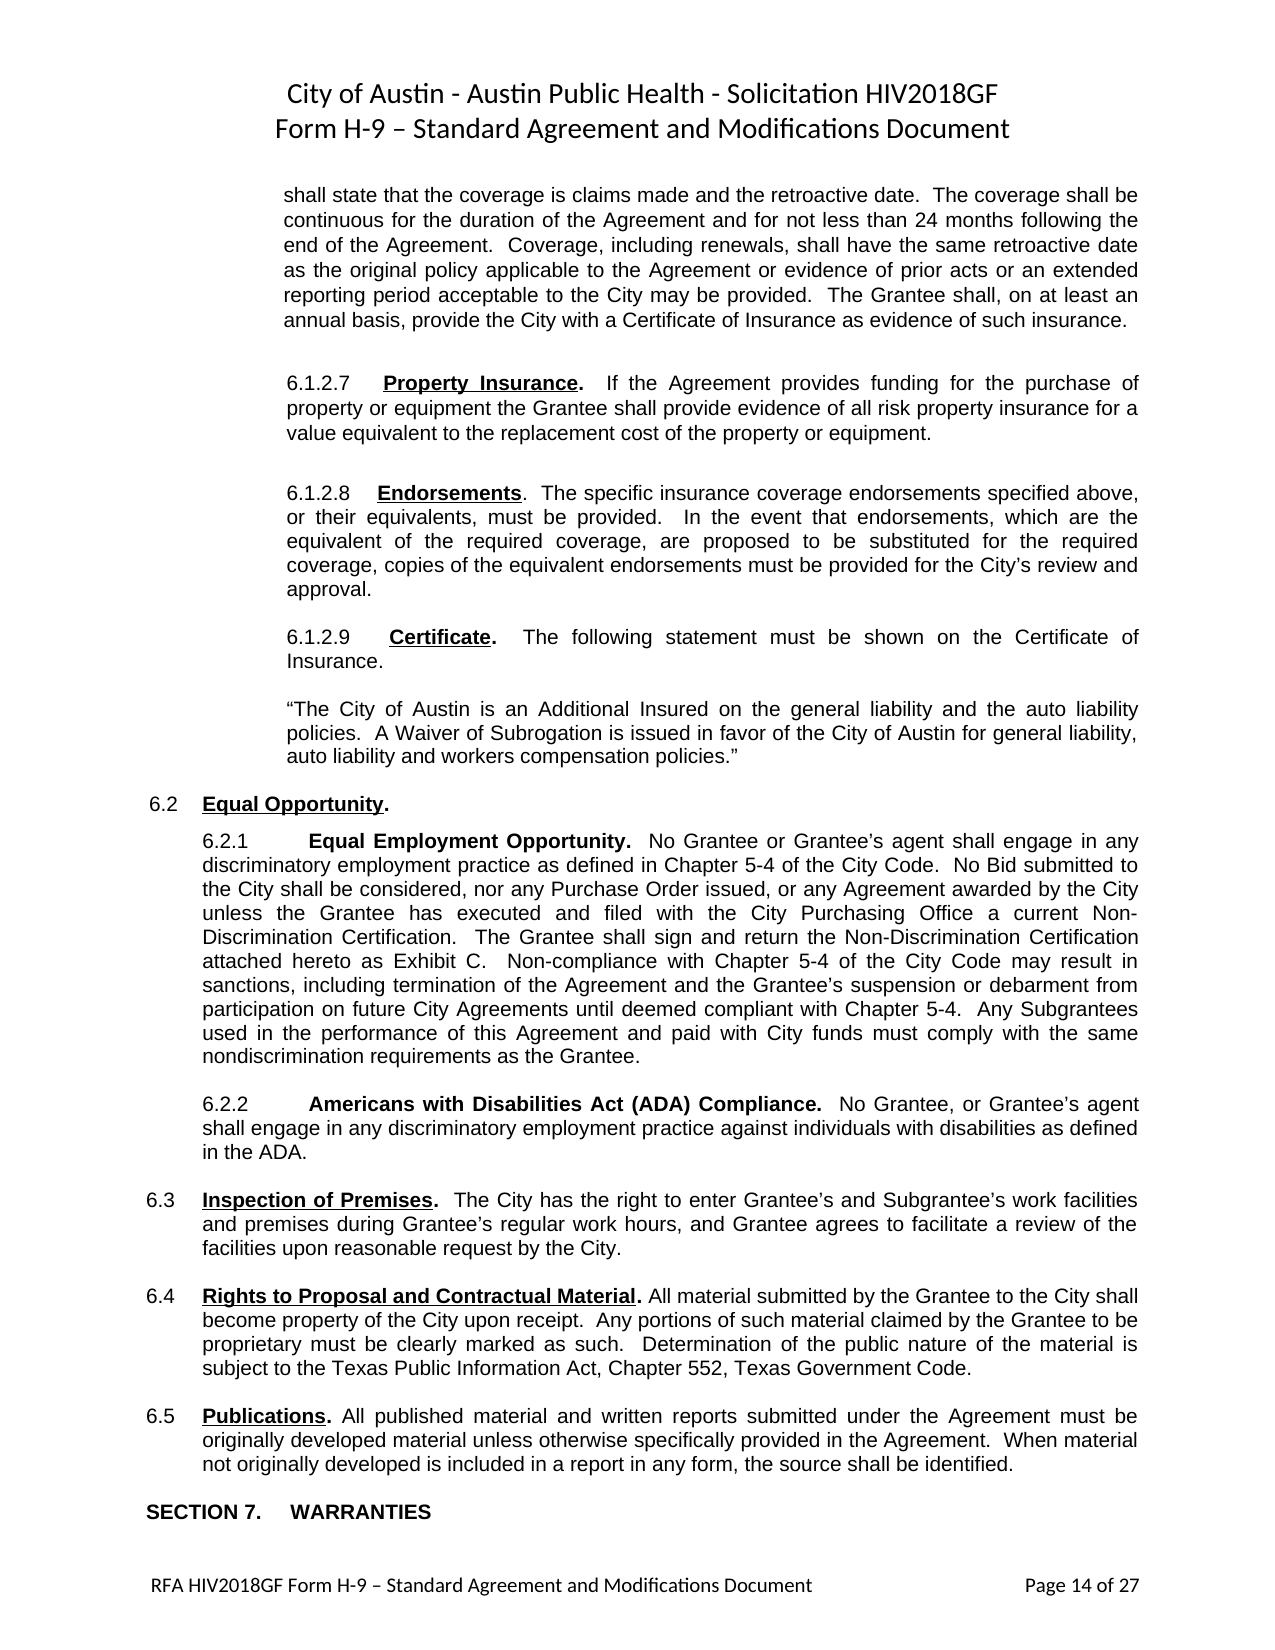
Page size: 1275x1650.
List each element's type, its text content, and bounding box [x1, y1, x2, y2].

list Inspection of Premises. The City has the right to enter Grantee’s and Subgrantee’s work facilities and premises during Grantee’s regular work hours, and Grantee agrees to facilitate a review of the facilities upon reasonable request by the City. [146, 1188, 1139, 1260]
text 6.1.2.8 Endorsements. The specific insurance coverage endorsements specified above, or their equivalents, must be provided. In the event that endorsements, which are the equivalent of the required coverage, are proposed to be substituted for the required coverage, copies of the equivalent endorsements must be provided for the City’s review and approval. [286, 481, 1139, 601]
list Rights to Proposal and Contractual Material. All material submitted by the Grantee to the City shall become property of the City upon receipt. Any portions of such material claimed by the Grantee to be proprietary must be clearly marked as such. Determination of the public nature of the material is subject to the Texas Public Information Act, Chapter 552, Texas Government Code. [146, 1284, 1139, 1380]
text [183, 182, 1139, 332]
text “The City of Austin is an Additional Insured on the general liability and the auto liability policies. A Waiver of Subrogation is issued in favor of the City of Austin for general liability, auto liability and workers compensation policies.” [286, 696, 1139, 768]
text 6.1.2.9 Certificate. The following statement must be shown on the Certificate of Insurance. [286, 624, 1139, 672]
list Equal Opportunity. [149, 792, 1139, 816]
list Americans with Disabilities Act (ADA) Compliance. No Grantee, or Grantee’s agent shall engage in any discriminatory employment practice against individuals with disabilities as defined in the ADA. [202, 1092, 1139, 1164]
list Publications. All published material and written reports submitted under the Agreement must be originally developed material unless otherwise specifically provided in the Agreement. When material not originally developed is included in a report in any form, the source shall be identified. [146, 1404, 1139, 1476]
text SECTION 7. WARRANTIES [146, 1499, 1139, 1523]
list Equal Employment Opportunity. No Grantee or Grantee’s agent shall engage in any discriminatory employment practice as defined in Chapter 5-4 of the City Code. No Bid submitted to the City shall be considered, nor any Purchase Order issued, or any Agreement awarded by the City unless the Grantee has executed and filed with the City Purchasing Office a current Non-Discrimination Certification. The Grantee shall sign and return the Non-Discrimination Certification attached hereto as Exhibit C. Non-compliance with Chapter 5-4 of the City Code may result in sanctions, including termination of the Agreement and the Grantee’s suspension or debarment from participation on future City Agreements until deemed compliant with Chapter 5-4. Any Subgrantees used in the performance of this Agreement and paid with City funds must comply with the same nondiscrimination requirements as the Grantee. [202, 829, 1139, 1068]
text 6.1.2.7 Property Insurance. If the Agreement provides funding for the purchase of property or equipment the Grantee shall provide evidence of all risk property insurance for a value equivalent to the replacement cost of the property or equipment. [146, 369, 1139, 444]
